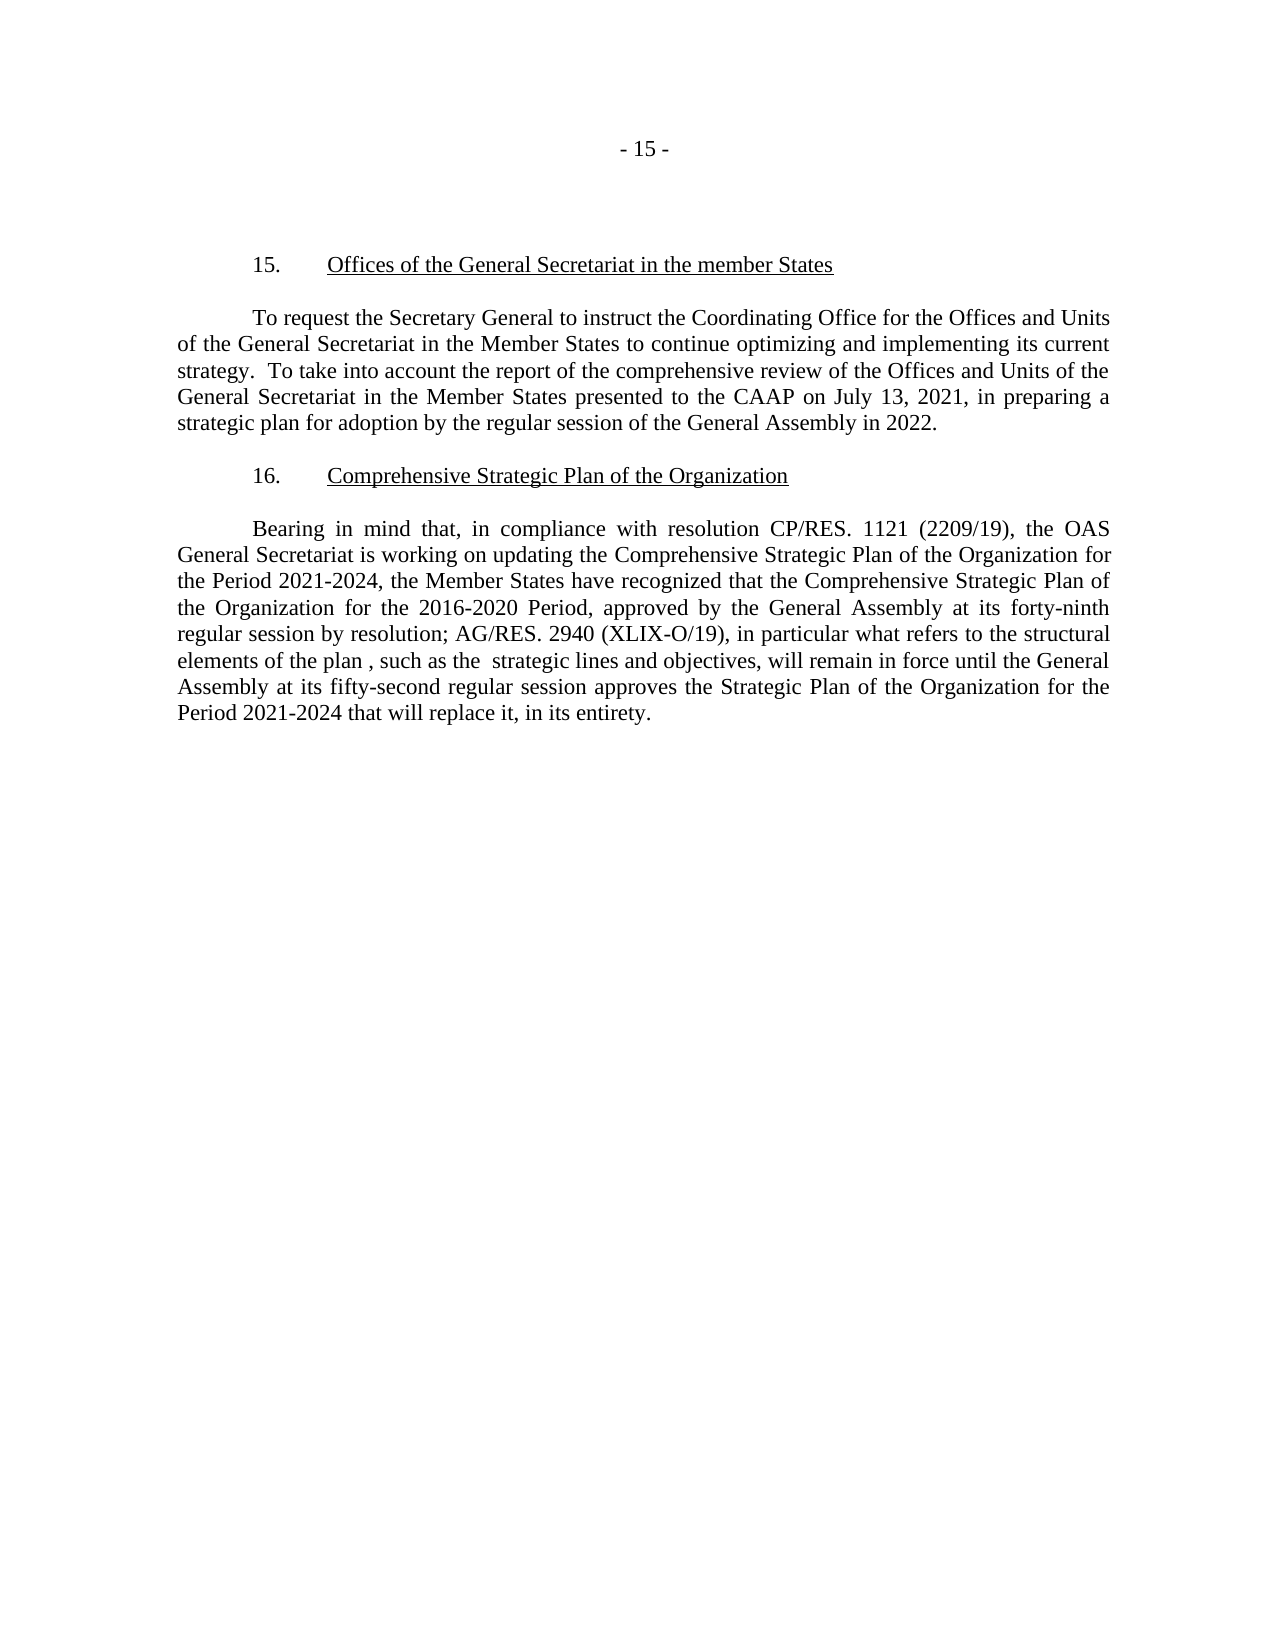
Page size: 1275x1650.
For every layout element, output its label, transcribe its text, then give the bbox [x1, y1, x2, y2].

text 15. Offices of the General Secretariat in the member States [177, 251, 1111, 278]
text 16. Comprehensive Strategic Plan of the Organization [177, 462, 1111, 488]
text To request the Secretary General to instruct the Coordinating Office for the Offices and Units of the General Secretariat in the Member States to continue optimizing and implementing its current strategy. To take into account the report of the comprehensive review of the Offices and Units of the General Secretariat in the Member States presented to the CAAP on July 13, 2021, in preparing a strategic plan for adoption by the regular session of the General Assembly in 2022. [177, 304, 1111, 436]
text Bearing in mind that, in compliance with resolution CP/RES. 1121 (2209/19), the OAS General Secretariat is working on updating the Comprehensive Strategic Plan of the Organization for the Period 2021-2024, the Member States have recognized that the Comprehensive Strategic Plan of the Organization for the 2016-2020 Period, approved by the General Assembly at its forty-ninth regular session by resolution; AG/RES. 2940 (XLIX-O/19), in particular what refers to the structural elements of the plan , such as the strategic lines and objectives, will remain in force until the General Assembly at its fifty-second regular session approves the Strategic Plan of the Organization for the Period 2021-2024 that will replace it, in its entirety. [177, 515, 1111, 726]
